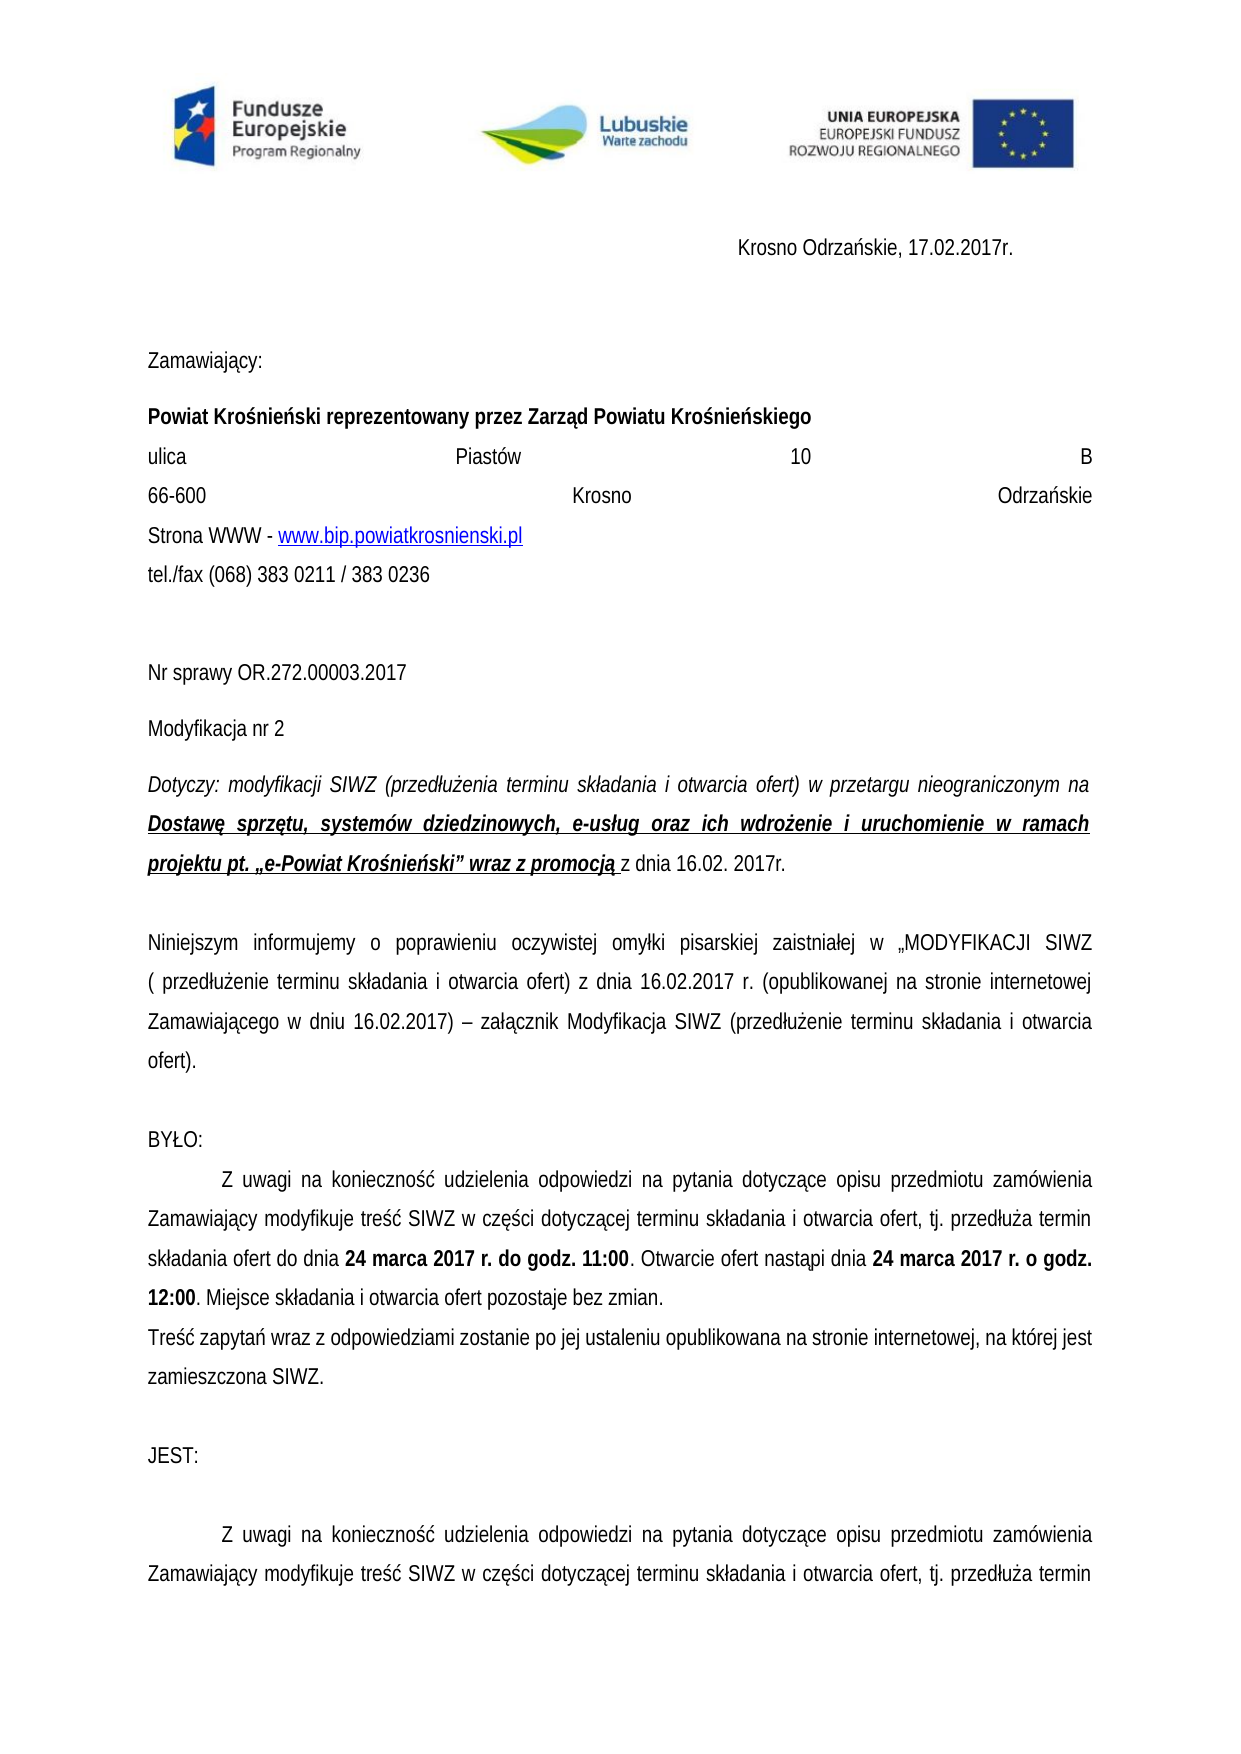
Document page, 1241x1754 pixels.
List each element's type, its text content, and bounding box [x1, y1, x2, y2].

text Z uwagi na konieczność udzielenia odpowiedzi na pytania dotyczące opisu przedmiotu zamówienia Zamawiający modyfikuje treść SIWZ w części dotyczącej terminu składania i otwarcia ofert, tj. przedłuża termin składania ofert do dnia 24 marca 2017 r. do godz. 11:00. Otwarcie ofert nastąpi dnia 24 marca 2017 r. o godz. 12:00. Miejsce składania i otwarcia ofert pozostaje bez zmian. [148, 1166, 1093, 1310]
text Dotyczy: modyfikacji SIWZ (przedłużenia terminu składania i otwarcia ofert) w przetargu nieograniczonym na Dostawę sprzętu, systemów dziedzinowych, e-usług oraz ich wdrożenie i uruchomienie w ramach projektu pt. „e-Powiat Krośnieński” wraz z promocją z dnia 16.02. 2017r. [148, 771, 1093, 876]
text Treść zapytań wraz z odpowiedziami zostanie po jej ustaleniu opublikowana na stronie internetowej, na której jest zamieszczona SIWZ. [148, 1323, 1093, 1389]
text Nr sprawy OR.272.00003.2017 [148, 658, 1093, 685]
text Modyfikacja nr 2 [148, 715, 1093, 741]
text Niniejszym informujemy o poprawieniu oczywistej omyłki pisarskiej zaistniałej w „MODYFIKACJI SIWZ ( przedłużenie terminu składania i otwarcia ofert) z dnia 16.02.2017 r. (opublikowanej na stronie internetowej Zamawiającego w dniu 16.02.2017) – załącznik Modyfikacja SIWZ (przedłużenie terminu składania i otwarcia ofert). [148, 929, 1093, 1073]
text tel./fax (068) 383 0211 / 383 0236 [148, 561, 1093, 588]
text JEST: [148, 1442, 1093, 1468]
text BYŁO: [148, 1126, 1093, 1152]
picture [147, 73, 1092, 188]
text Powiat Krośnieński reprezentowany przez Zarząd Powiatu Krośnieńskiego [148, 403, 1093, 430]
text ulica Piastów 10 B 66-600 Krosno Odrzańskie Strona WWW - www.bip.powiatkrosnienski.pl [148, 443, 1093, 548]
text Krosno Odrzańskie, 17.02.2017r. [148, 234, 1093, 260]
text Zamawiający: [148, 347, 1093, 373]
